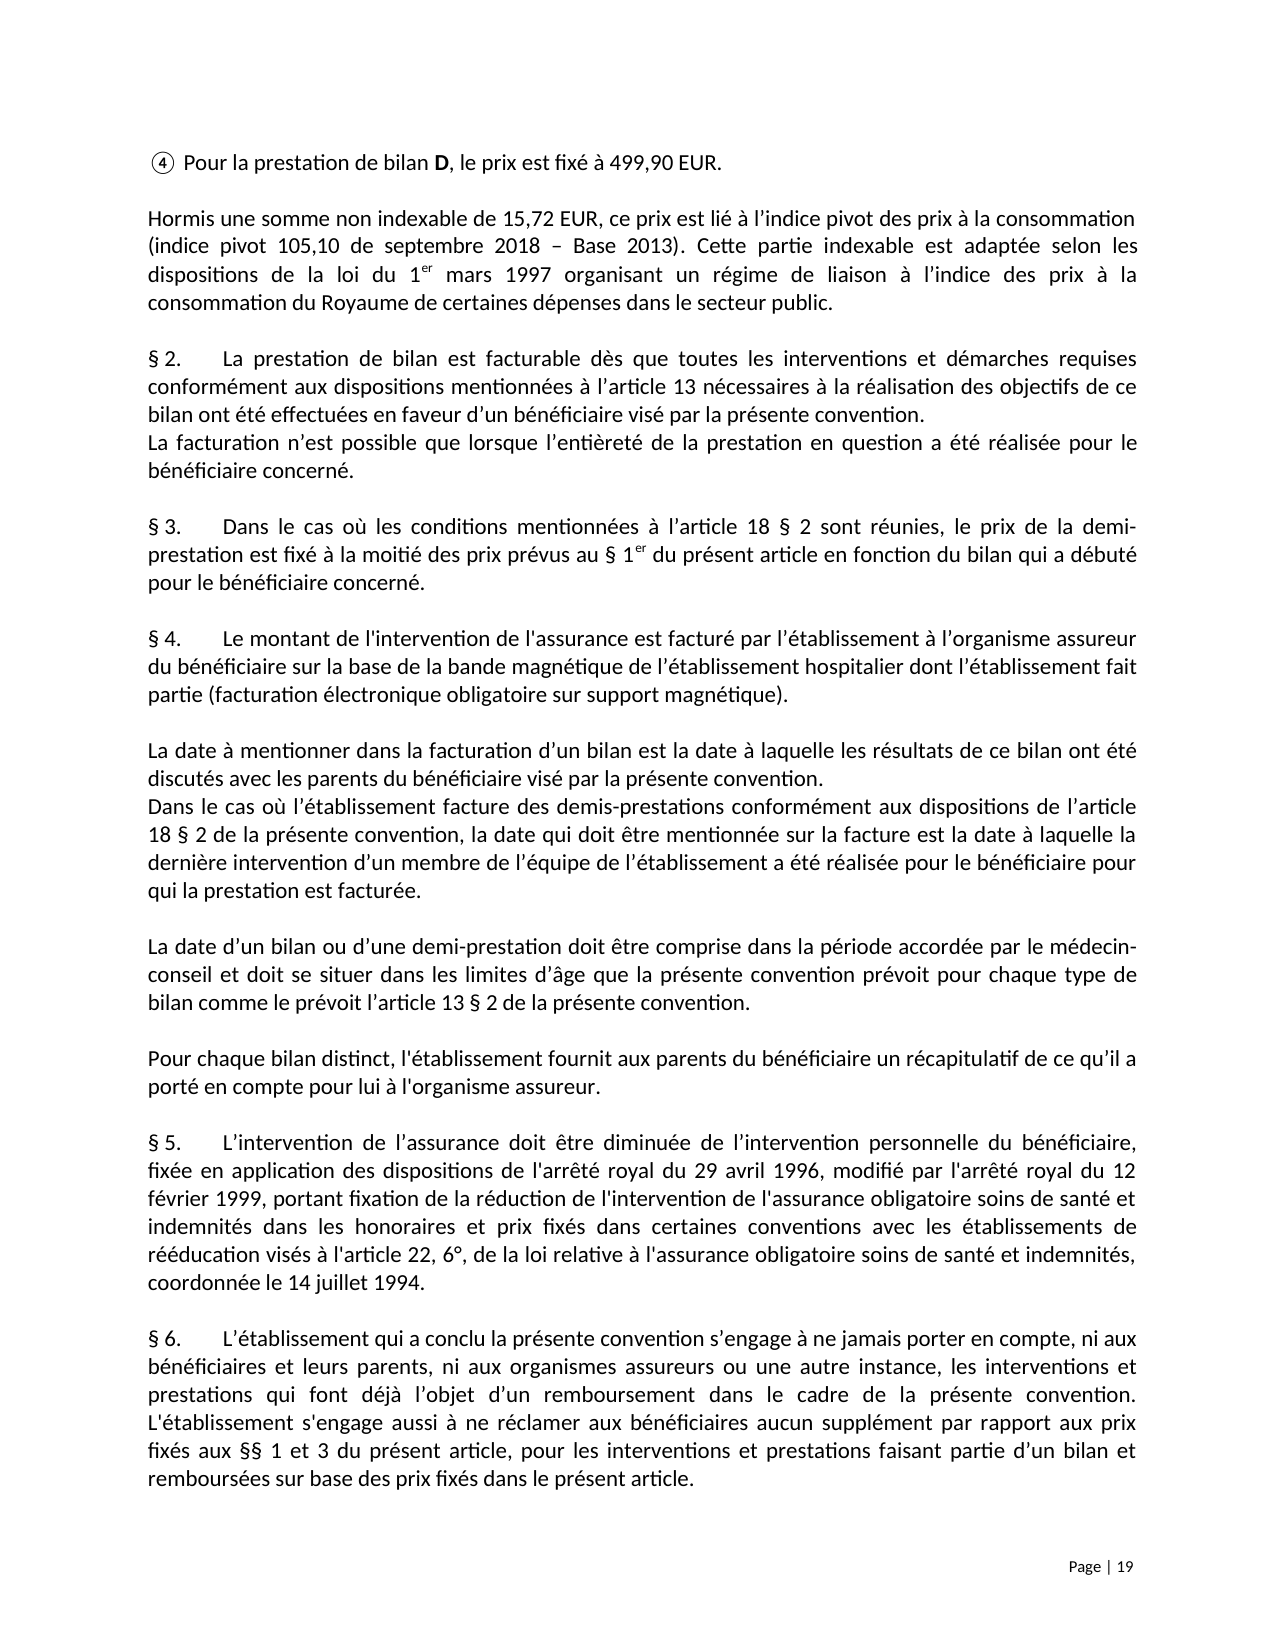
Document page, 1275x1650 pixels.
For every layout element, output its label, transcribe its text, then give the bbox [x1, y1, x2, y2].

text Dans le cas où l’établissement facture des demis-prestations conformément aux dispositions de l’article 18 § 2 de la présente convention, la date qui doit être mentionnée sur la facture est la date à laquelle la dernière intervention d’un membre de l’équipe de l’établissement a été réalisée pour le bénéficiaire pour qui la prestation est facturée. [148, 792, 1139, 904]
text La date à mentionner dans la facturation d’un bilan est la date à laquelle les résultats de ce bilan ont été discutés avec les parents du bénéficiaire visé par la présente convention. [148, 736, 1139, 792]
text § 2. La prestation de bilan est facturable dès que toutes les interventions et démarches requises conformément aux dispositions mentionnées à l’article 13 nécessaires à la réalisation des objectifs de ce bilan ont été effectuées en faveur d’un bénéficiaire visé par la présente convention. [148, 344, 1139, 428]
text § 5. L’intervention de l’assurance doit être diminuée de l’intervention personnelle du bénéficiaire, fixée en application des dispositions de l'arrêté royal du 29 avril 1996, modifié par l'arrêté royal du 12 février 1999, portant fixation de la réduction de l'intervention de l'assurance obligatoire soins de santé et indemnités dans les honoraires et prix fixés dans certaines conventions avec les établissements de rééducation visés à l'article 22, 6°, de la loi relative à l'assurance obligatoire soins de santé et indemnités, coordonnée le 14 juillet 1994. [148, 1128, 1139, 1296]
text La facturation n’est possible que lorsque l’entièreté de la prestation en question a été réalisée pour le bénéficiaire concerné. [148, 428, 1139, 484]
text Hormis une somme non indexable de 15,72 EUR, ce prix est lié à l’indice pivot des prix à la consommation (indice pivot 105,10 de septembre 2018 – Base 2013). Cette partie indexable est adaptée selon les dispositions de la loi du 1er mars 1997 organisant un régime de liaison à l’indice des prix à la consommation du Royaume de certaines dépenses dans le secteur public. [148, 204, 1139, 316]
text § 4. Le montant de l'intervention de l'assurance est facturé par l’établissement à l’organisme assureur du bénéficiaire sur la base de la bande magnétique de l’établissement hospitalier dont l’établissement fait partie (facturation électronique obligatoire sur support magnétique). [148, 624, 1139, 708]
text § 6. L’établissement qui a conclu la présente convention s’engage à ne jamais porter en compte, ni aux bénéficiaires et leurs parents, ni aux organismes assureurs ou une autre instance, les interventions et prestations qui font déjà l’objet d’un remboursement dans le cadre de la présente convention. L'établissement s'engage aussi à ne réclamer aux bénéficiaires aucun supplément par rapport aux prix fixés aux §§ 1 et 3 du présent article, pour les interventions et prestations faisant partie d’un bilan et remboursées sur base des prix fixés dans le présent article. [148, 1324, 1139, 1493]
text ④ Pour la prestation de bilan D, le prix est fixé à 499,90 EUR. [148, 148, 1139, 176]
text § 3. Dans le cas où les conditions mentionnées à l’article 18 § 2 sont réunies, le prix de la demi-prestation est fixé à la moitié des prix prévus au § 1er du présent article en fonction du bilan qui a débuté pour le bénéficiaire concerné. [148, 512, 1139, 596]
text La date d’un bilan ou d’une demi-prestation doit être comprise dans la période accordée par le médecin-conseil et doit se situer dans les limites d’âge que la présente convention prévoit pour chaque type de bilan comme le prévoit l’article 13 § 2 de la présente convention. [148, 932, 1139, 1016]
text Pour chaque bilan distinct, l'établissement fournit aux parents du bénéficiaire un récapitulatif de ce qu’il a porté en compte pour lui à l'organisme assureur. [148, 1044, 1139, 1100]
